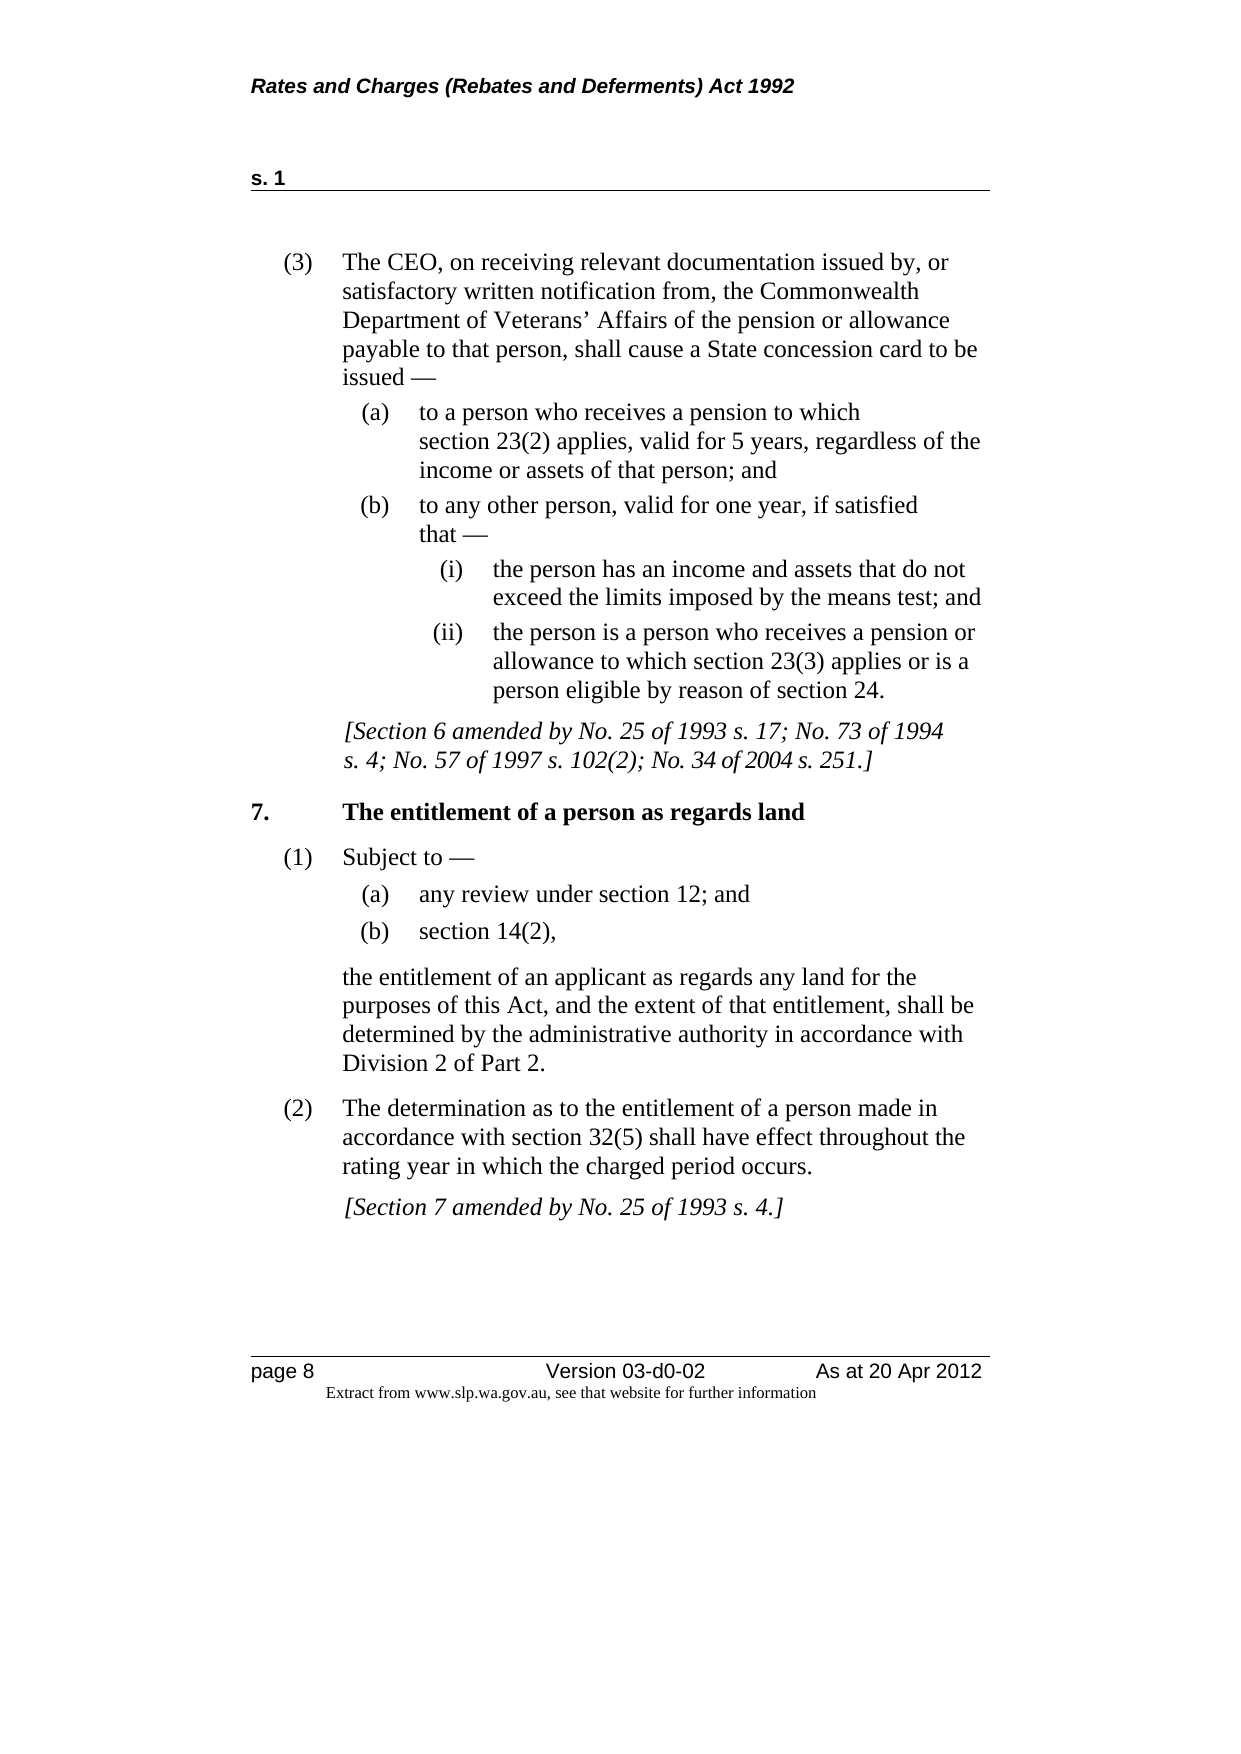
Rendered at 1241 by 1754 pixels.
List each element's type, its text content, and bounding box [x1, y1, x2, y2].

text (2) The determination as to the entitlement of a person made in accordance with section 32(5) shall have effect throughout the rating year in which the charged period occurs. [251, 1093, 990, 1179]
text (a) to a person who receives a pension to which section 23(2) applies, valid for 5 years, regardless of the income or assets of that person; and [251, 397, 990, 484]
text the entitlement of an applicant as regards any land for the purposes of this Act, and the extent of that entitlement, shall be determined by the administrative authority in accordance with Division 2 of Part 2. [251, 962, 990, 1077]
text (b) to any other person, valid for one year, if satisfied that — [251, 490, 990, 547]
text (3) The CEO, on receiving relevant documentation issued by, or satisfactory written notification from, the Commonwealth Department of Veterans’ Affairs of the pension or allowance payable to that person, shall cause a State concession card to be issued — [251, 247, 990, 391]
text (ii) the person is a person who receives a pension or allowance to which section 23(3) applies or is a person eligible by reason of section 24. [251, 617, 990, 704]
text (1) Subject to — [251, 842, 990, 871]
text [Section 7 amended by No. 25 of 1993 s. 4.] [251, 1192, 990, 1221]
text (b) section 14(2), [251, 916, 990, 945]
subtitle 7. The entitlement of a person as regards land [251, 797, 990, 825]
text (a) any review under section 12; and [251, 879, 990, 908]
text [Section 6 amended by No. 25 of 1993 s. 17; No. 73 of 1994 s. 4; No. 57 of 1997 s. 102(2); No. 34 of 2004 s. 251.] [251, 716, 990, 774]
text (i) the person has an income and assets that do not exceed the limits imposed by the means test; and [251, 554, 990, 611]
